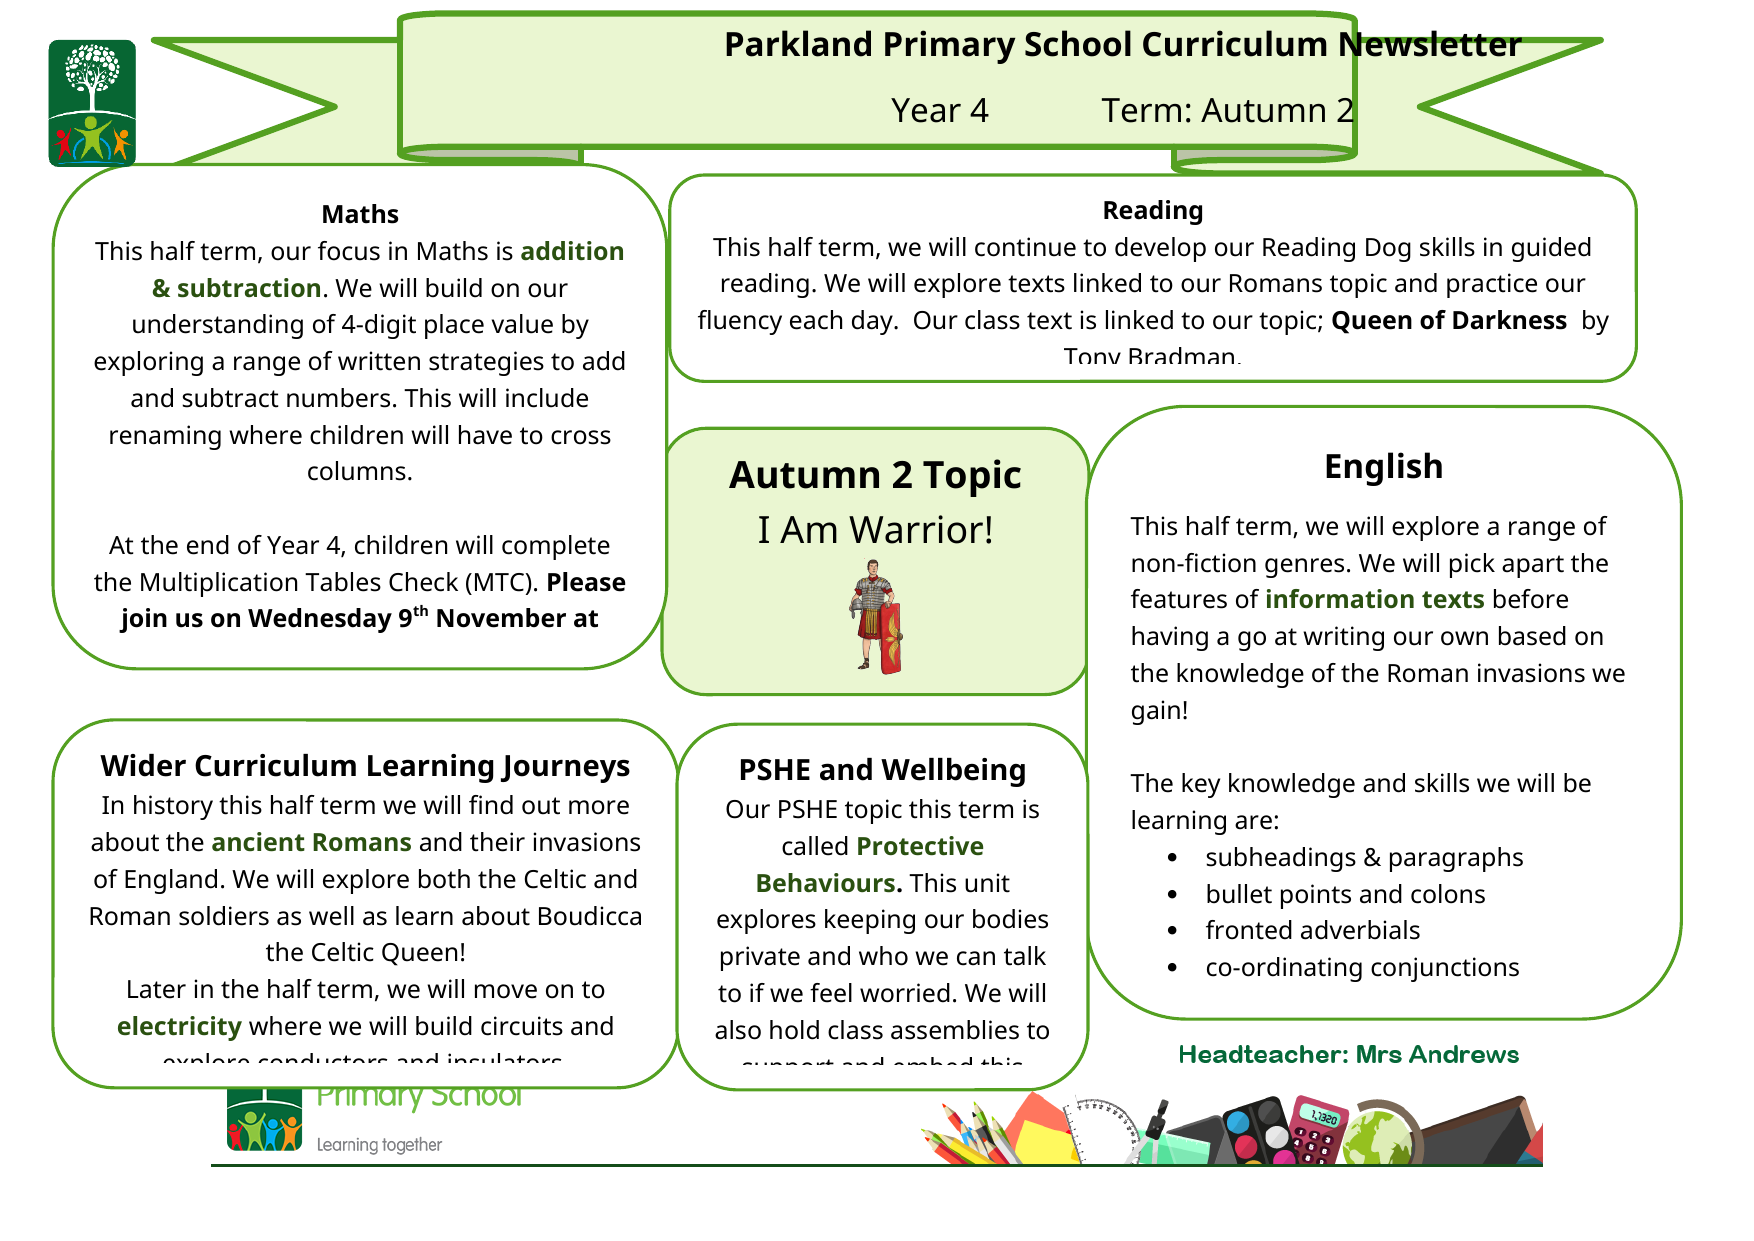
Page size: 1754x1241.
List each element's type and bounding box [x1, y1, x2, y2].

picture [34, 21, 150, 186]
picture [211, 1022, 1543, 1167]
picture [847, 558, 904, 675]
